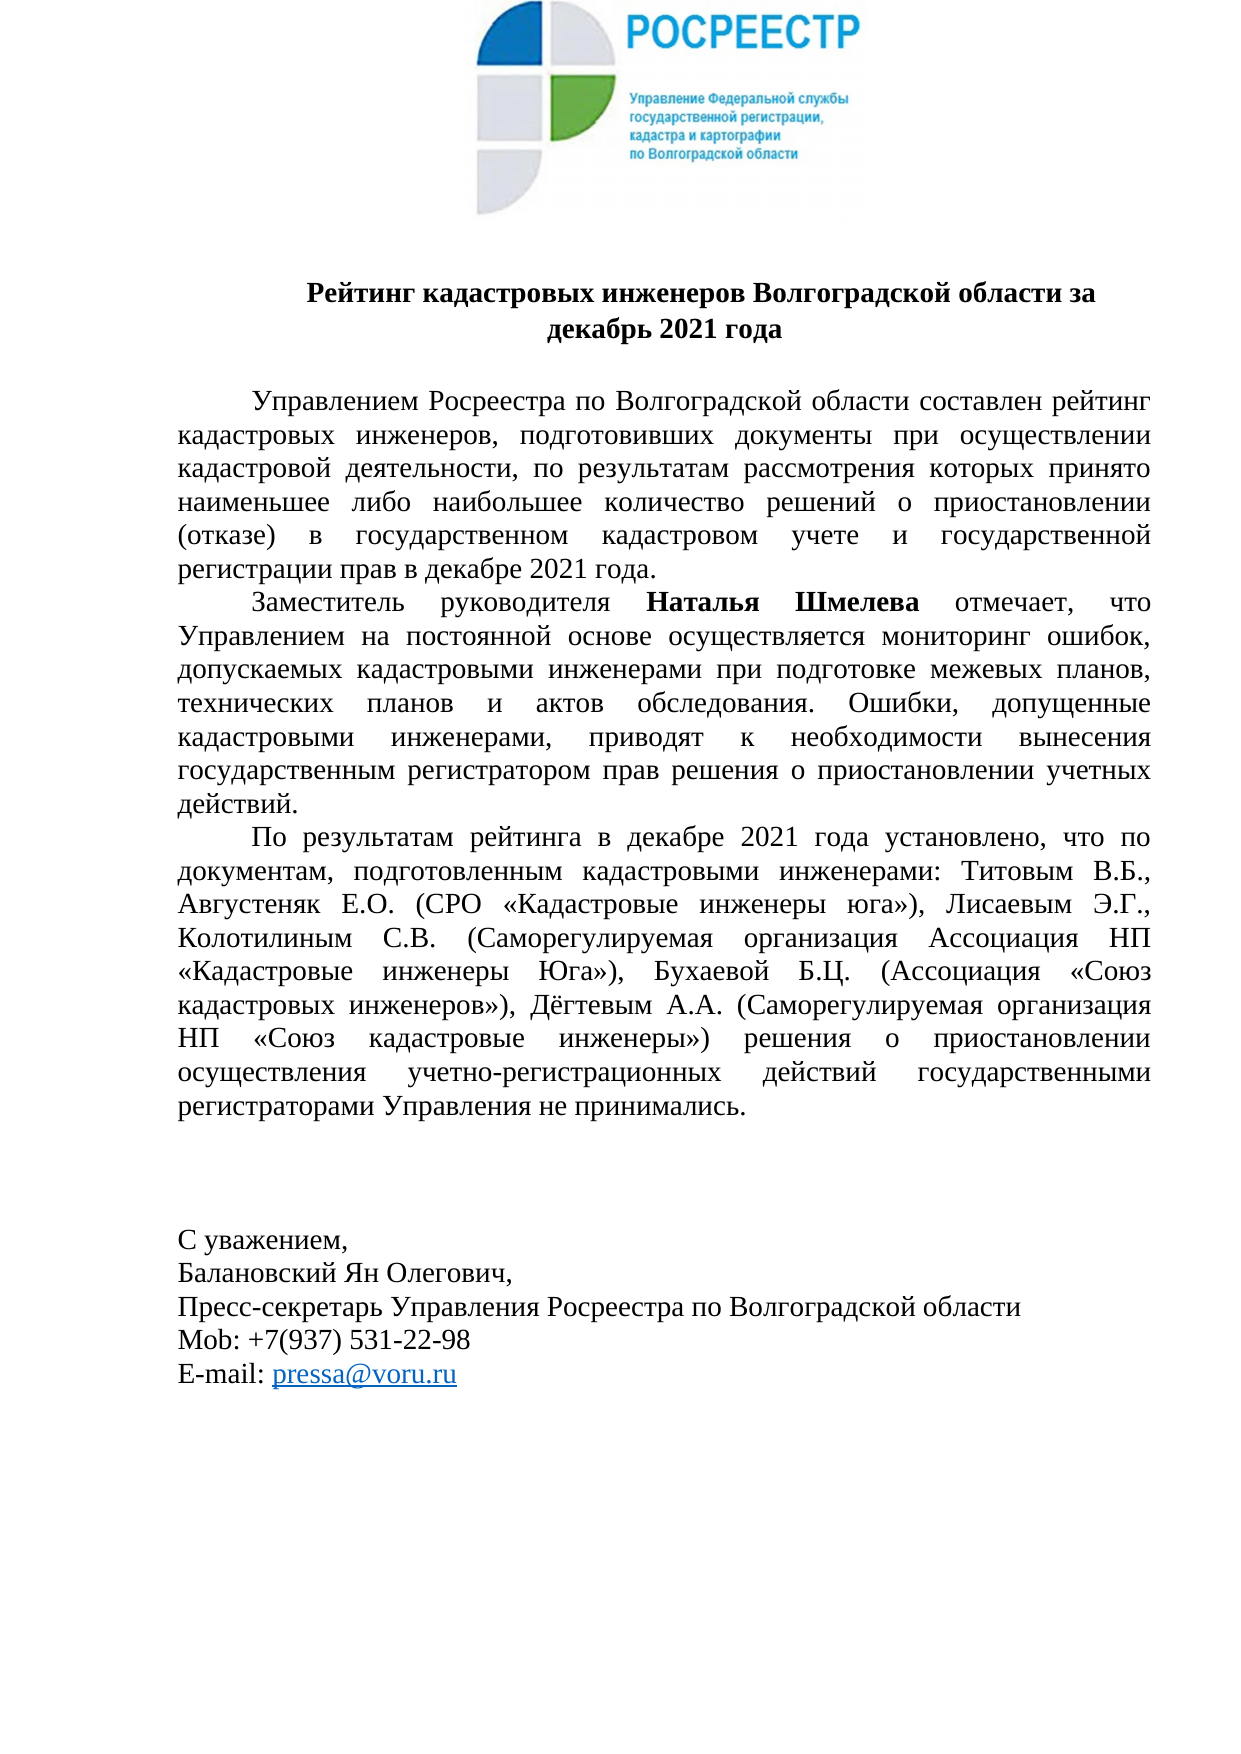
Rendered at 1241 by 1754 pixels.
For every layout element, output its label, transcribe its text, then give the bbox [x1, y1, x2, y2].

text С уважением, [177, 1222, 1152, 1255]
text Заместитель руководителя Наталья Шмелева отмечает, что Управлением на постоянной основе осуществляется мониторинг ошибок, допускаемых кадастровыми инженерами при подготовке межевых планов, технических планов и актов обследования. Ошибки, допущенные кадастровыми инженерами, приводят к необходимости вынесения государственным регистратором прав решения о приостановлении учетных действий. [177, 584, 1152, 819]
text Балановский Ян Олегович, [177, 1255, 1152, 1289]
text Mob: +7(937) 531-22-98 [177, 1322, 1152, 1356]
text Рейтинг кадастровых инженеров Волгоградской области за декабрь 2021 года [177, 275, 1152, 344]
text E-mail: pressa@voru.ru [177, 1356, 1152, 1389]
text По результатам рейтинга в декабре 2021 года установлено, что по документам, подготовленным кадастровыми инженерами: Титовым В.Б., Августеняк Е.О. (СРО «Кадастровые инженеры юга»), Лисаевым Э.Г., Колотилиным С.В. (Саморегулируемая организация Ассоциация НП «Кадастровые инженеры Юга»), Бухаевой Б.Ц. (Ассоциация «Союз кадастровых инженеров»), Дёгтевым А.А. (Саморегулируемая организация НП «Союз кадастровые инженеры») решения о приостановлении осуществления учетно-регистрационных действий государственными регистраторами Управления не принимались. [177, 819, 1152, 1121]
text Пресс-секретарь Управления Росреестра по Волгоградской области [177, 1289, 1152, 1322]
picture [462, 0, 867, 222]
text Управлением Росреестра по Волгоградской области составлен рейтинг кадастровых инженеров, подготовивших документы при осуществлении кадастровой деятельности, по результатам рассмотрения которых принято наименьшее либо наибольшее количество решений о приостановлении (отказе) в государственном кадастровом учете и государственной регистрации прав в декабре 2021 года. [177, 383, 1152, 584]
